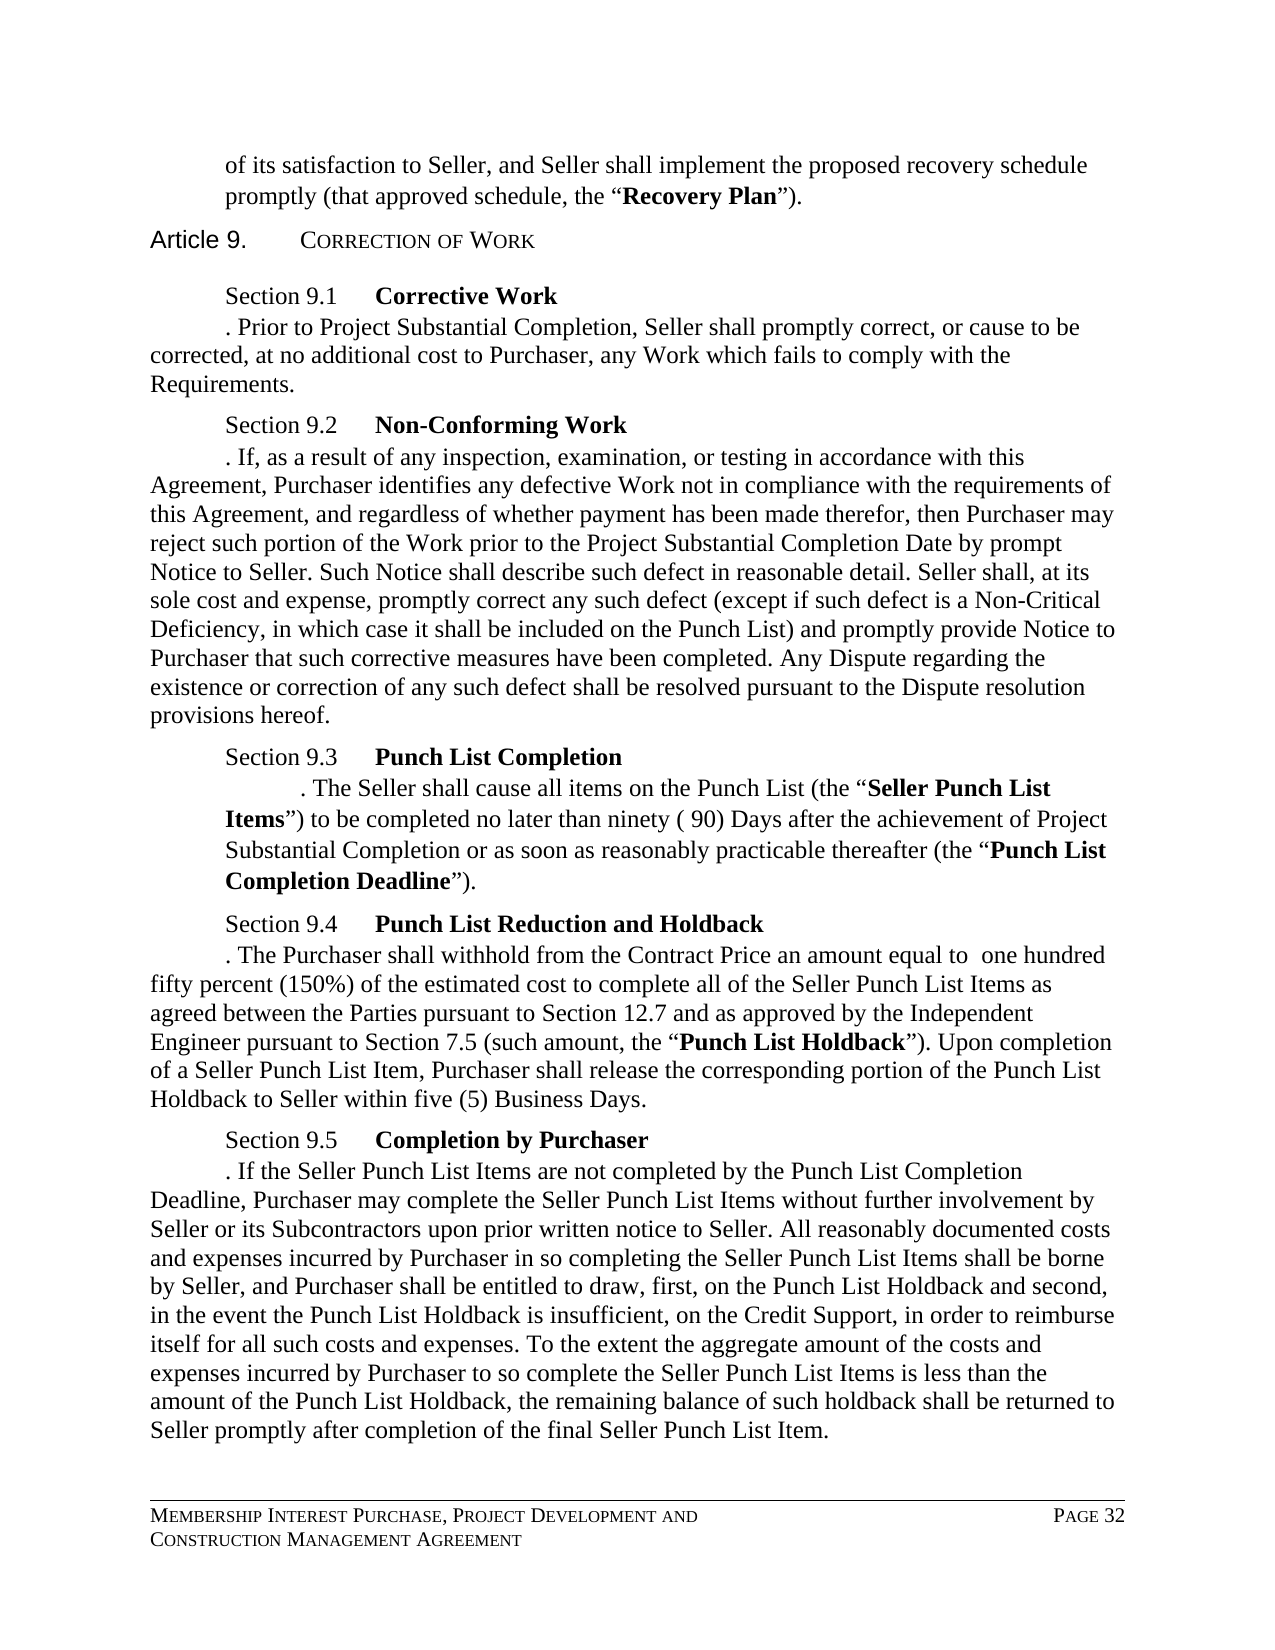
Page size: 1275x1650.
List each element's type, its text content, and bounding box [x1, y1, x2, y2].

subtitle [225, 150, 1125, 210]
subtitle . The Purchaser shall withhold from the Contract Price an amount equal to one hundred fifty percent (150%) of the estimated cost to complete all of the Seller Punch List Items as agreed between the Parties pursuant to Section 12.7 and as approved by the Independent Engineer pursuant to Section 7.5 (such amount, the “Punch List Holdback”). Upon completion of a Seller Punch List Item, Purchaser shall release the corresponding portion of the Punch List Holdback to Seller within five (5) Business Days. [150, 940, 1125, 1113]
subtitle . If, as a result of any inspection, examination, or testing in accordance with this Agreement, Purchaser identifies any defective Work not in compliance with the requirements of this Agreement, and regardless of whether payment has been made therefor, then Purchaser may reject such portion of the Work prior to the Project Substantial Completion Date by prompt Notice to Seller. Such Notice shall describe such defect in reasonable detail. Seller shall, at its sole cost and expense, promptly correct any such defect (except if such defect is a Non-Critical Deficiency, in which case it shall be included on the Punch List) and promptly provide Notice to Purchaser that such corrective measures have been completed. Any Dispute regarding the existence or correction of any such defect shall be resolved pursuant to the Dispute resolution provisions hereof. [150, 442, 1125, 729]
subtitle Completion by Purchaser [150, 1125, 1125, 1154]
subtitle . The Seller shall cause all items on the Punch List (the “Seller Punch List Items”) to be completed no later than ninety ( 90) Days after the achievement of Project Substantial Completion or as soon as reasonably practicable thereafter (the “Punch List Completion Deadline”). [225, 773, 1125, 894]
subtitle . If the Seller Punch List Items are not completed by the Punch List Completion Deadline, Purchaser may complete the Seller Punch List Items without further involvement by Seller or its Subcontractors upon prior written notice to Seller. All reasonably documented costs and expenses incurred by Purchaser in so completing the Seller Punch List Items shall be borne by Seller, and Purchaser shall be entitled to draw, first, on the Punch List Holdback and second, in the event the Punch List Holdback is insufficient, on the Credit Support, in order to reimburse itself for all such costs and expenses. To the extent the aggregate amount of the costs and expenses incurred by Purchaser to so complete the Seller Punch List Items is less than the amount of the Punch List Holdback, the remaining balance of such holdback shall be returned to Seller promptly after completion of the final Seller Punch List Item. [150, 1156, 1125, 1444]
subtitle Non-Conforming Work [150, 411, 1125, 439]
subtitle Punch List Completion [150, 742, 1125, 770]
subtitle Corrective Work [150, 281, 1125, 309]
subtitle Correction of Work [150, 224, 1125, 253]
subtitle . Prior to Project Substantial Completion, Seller shall promptly correct, or cause to be corrected, at no additional cost to Purchaser, any Work which fails to comply with the Requirements. [150, 312, 1125, 398]
subtitle Punch List Reduction and Holdback [150, 909, 1125, 938]
